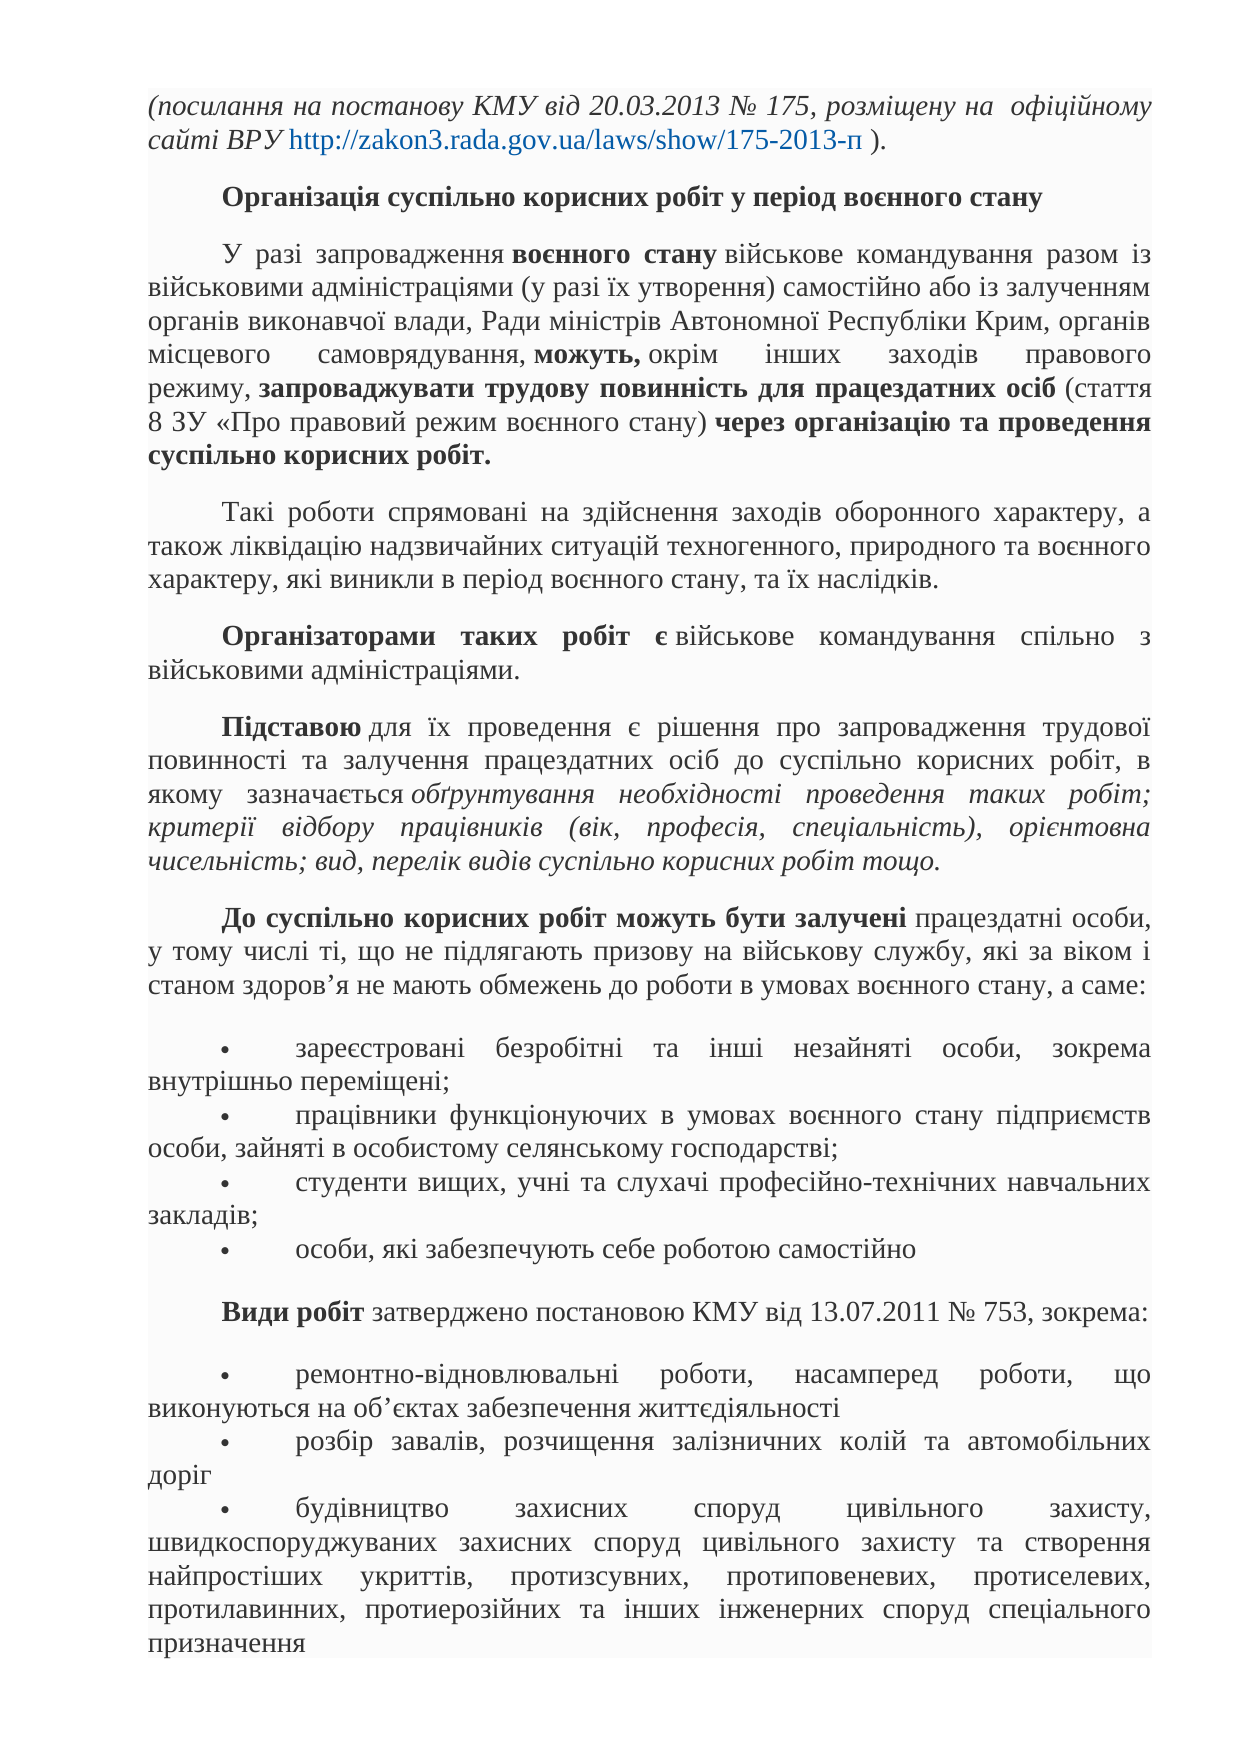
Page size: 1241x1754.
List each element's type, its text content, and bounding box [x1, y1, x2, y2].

list ремонтно-відновлювальні роботи, насамперед роботи, що виконуються на об’єктах забезпечення життєдіяльності [148, 1356, 1152, 1423]
list будівництво захисних споруд цивільного захисту, швидкоспоруджуваних захисних споруд цивільного захисту та створення найпростіших укриттів, протизсувних, протиповеневих, протиселевих, протилавинних, протиерозійних та інших інженерних споруд спеціального призначення [148, 1491, 1152, 1658]
list студенти вищих, учні та слухачі професійно-технічних навчальних закладів; [148, 1164, 1152, 1231]
text Такі роботи спрямовані на здійснення заходів оборонного характеру, а також ліквідацію надзвичайних ситуацій техногенного, природного та воєнного характеру, які виникли в період воєнного стану, та їх наслідків. [148, 494, 1152, 595]
text Організаторами таких робіт є військове командування спільно з військовими адміністраціями. [148, 618, 1152, 685]
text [148, 88, 1152, 156]
text Організація суспільно корисних робіт у період воєнного стану [148, 179, 1152, 213]
text Підставою для їх проведення є рішення про запровадження трудової повинності та залучення працездатних осіб до суспільно корисних робіт, в якому зазначається обґрунтування необхідності проведення таких робіт; критерії відбору працівників (вік, професія, спеціальність), орієнтовна чисельність; вид, перелік видів суспільно корисних робіт тощо. [148, 709, 1152, 877]
text Види робіт затверджено постановою КМУ від 13.07.2011 № 753, зокрема: [148, 1294, 1152, 1327]
list працівники функціонуючих в умовах воєнного стану підприємств особи, зайняті в особистому селянському господарстві; [148, 1097, 1152, 1164]
list зареєстровані безробітні та інші незайняті особи, зокрема внутрішньо переміщені; [148, 1030, 1152, 1097]
text У разі запровадження воєнного стану військове командування разом із військовими адміністраціями (у разі їх утворення) самостійно або із залученням органів виконавчої влади, Ради міністрів Автономної Республіки Крим, органів місцевого самоврядування, можуть, окрім інших заходів правового режиму, запроваджувати трудову повинність для працездатних осіб (стаття 8 ЗУ «Про правовий режим воєнного стану) через організацію та проведення суспільно корисних робіт. [148, 236, 1152, 471]
list особи, які забезпечують себе роботою самостійно [148, 1231, 1152, 1264]
list розбір завалів, розчищення залізничних колій та автомобільних доріг [148, 1423, 1152, 1491]
text До суспільно корисних робіт можуть бути залучені працездатні особи, у тому числі ті, що не підлягають призову на військову службу, які за віком і станом здоров’я не мають обмежень до роботи в умовах воєнного стану, а саме: [148, 900, 1152, 1001]
